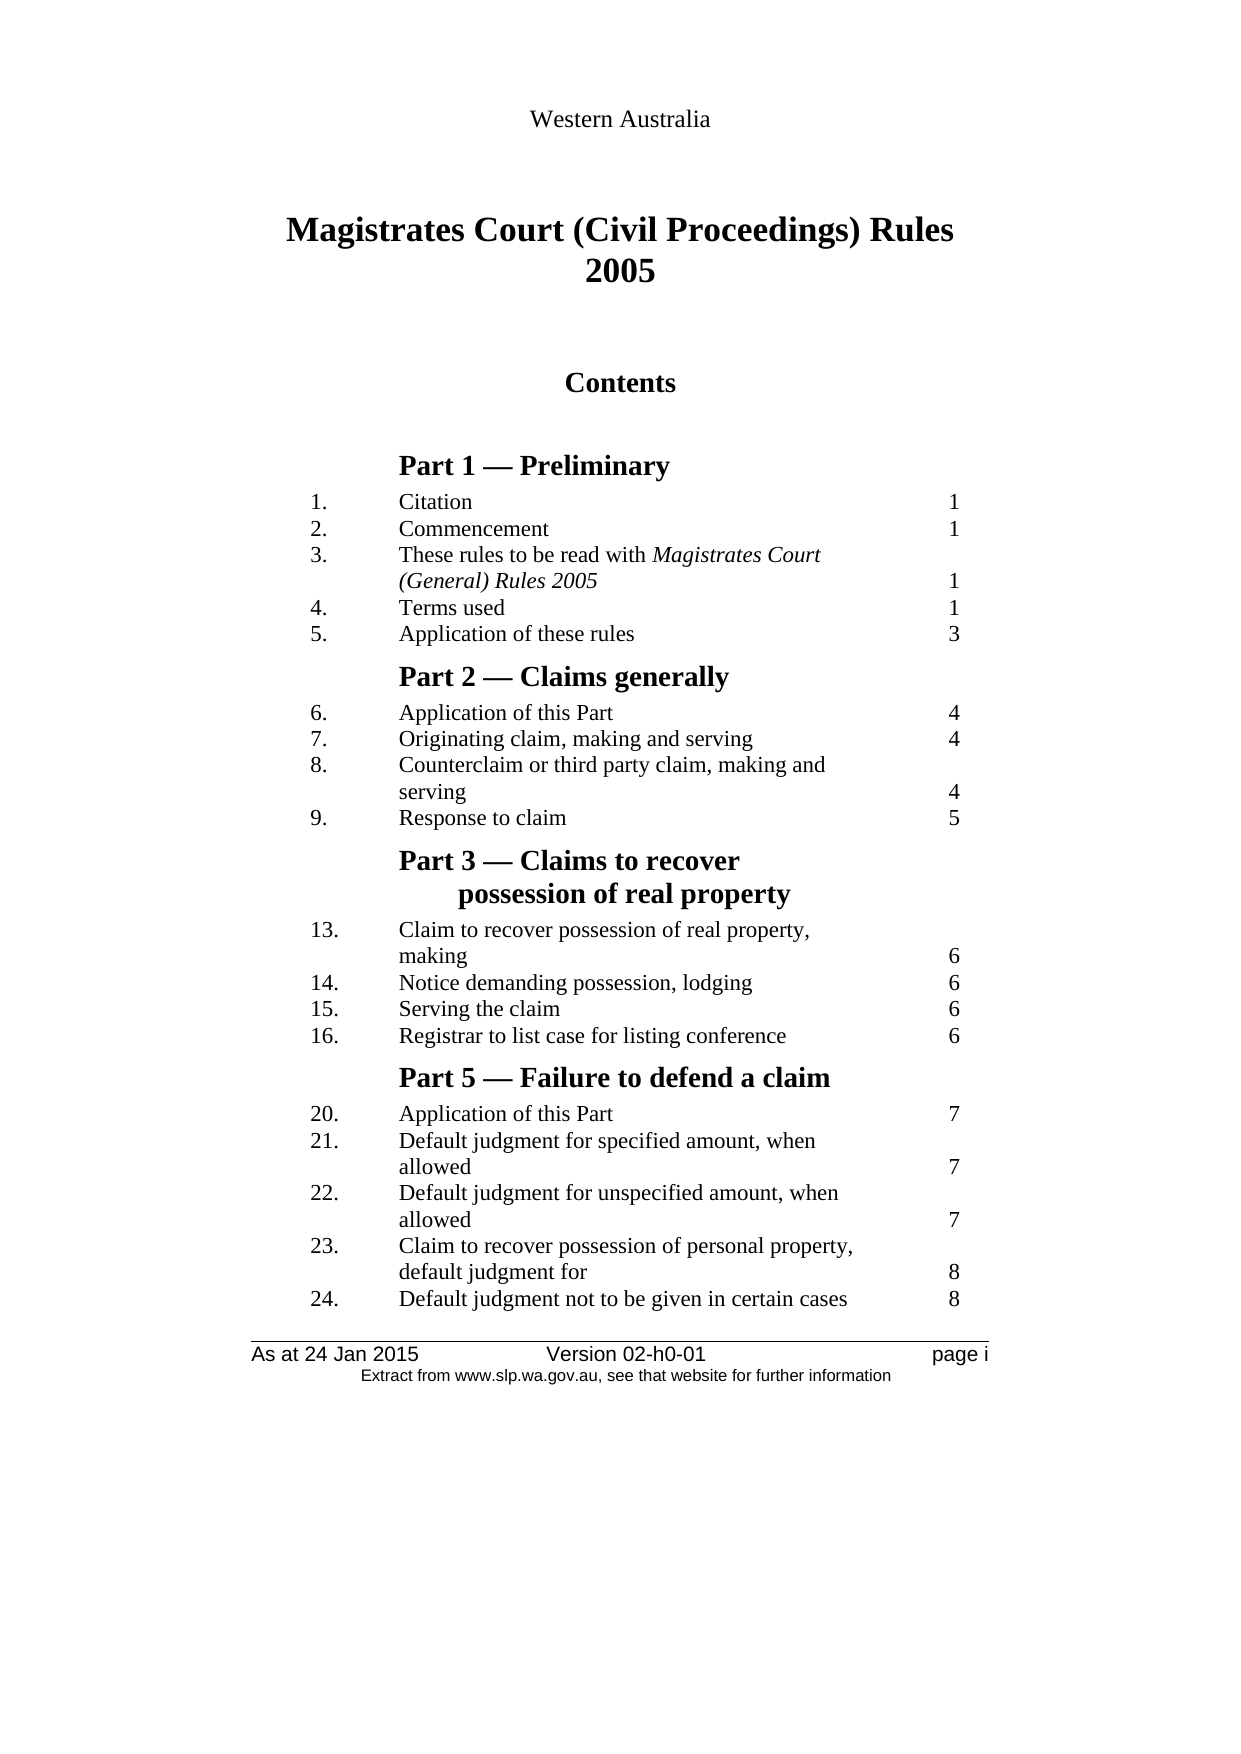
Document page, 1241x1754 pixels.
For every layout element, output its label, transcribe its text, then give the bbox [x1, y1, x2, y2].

text 3. These rules to be read with Magistrates Court (General) Rules 2005 1 [310, 541, 871, 594]
text 22. Default judgment for unspecified amount, when allowed 7 [310, 1179, 871, 1232]
text 15. Serving the claim 6 [310, 995, 871, 1022]
text 24. Default judgment not to be given in certain cases 8 [310, 1285, 871, 1311]
text Western Australia [251, 104, 989, 133]
text 21. Default judgment for specified amount, when allowed 7 [310, 1127, 871, 1179]
text 7. Originating claim, making and serving 4 [310, 725, 871, 751]
text 5. Application of these rules 3 [310, 620, 871, 646]
text Part 2 — Claims generally [399, 659, 871, 692]
text Part 5 — Failure to defend a claim [399, 1061, 871, 1094]
text 2. Commencement 1 [310, 514, 871, 541]
text 9. Response to claim 5 [310, 804, 871, 830]
text 20. Application of this Part 7 [310, 1100, 871, 1127]
text Part 3 — Claims to recover possession of real property [399, 843, 871, 910]
text Part 1 — Preliminary [399, 448, 871, 482]
text 13. Claim to recover possession of real property, making 6 [310, 916, 871, 969]
text 23. Claim to recover possession of personal property, default judgment for 8 [310, 1232, 871, 1285]
text 6. Application of this Part 4 [310, 699, 871, 725]
text Magistrates Court (Civil Proceedings) Rules 2005 [251, 208, 989, 290]
text 8. Counterclaim or third party claim, making and serving 4 [310, 751, 871, 804]
text 14. Notice demanding possession, lodging 6 [310, 969, 871, 995]
text 4. Terms used 1 [310, 594, 871, 620]
text 1. Citation 1 [310, 488, 871, 514]
text 16. Registrar to list case for listing conference 6 [310, 1022, 871, 1048]
text Contents [491, 365, 749, 398]
